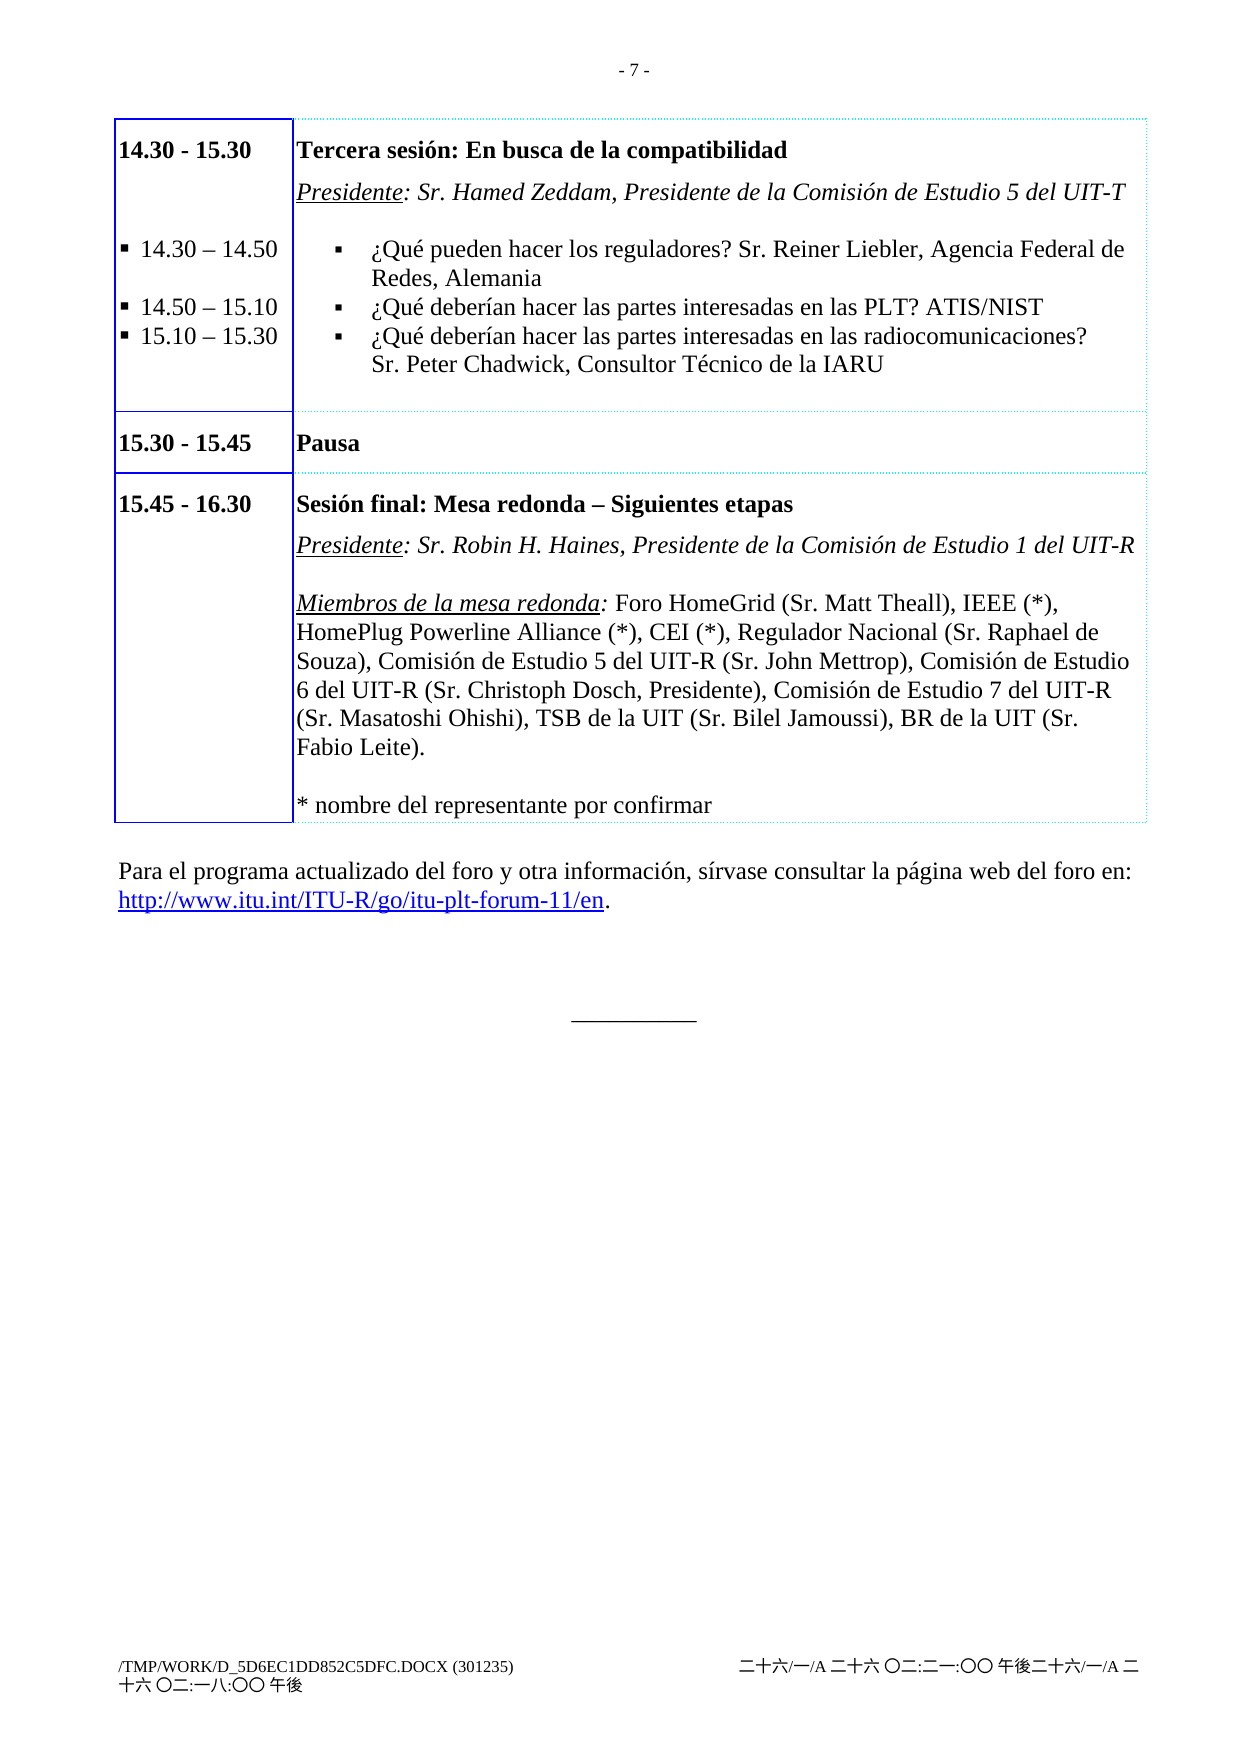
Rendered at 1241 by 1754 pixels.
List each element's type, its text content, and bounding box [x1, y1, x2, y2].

table_cell Tercera sesión: En busca de la compatibilidad Presidente: Sr. Hamed Zeddam, Presidente de la Comisión de Estudio 5 del UIT-T ¿Qué pueden hacer los reguladores? Sr. Reiner Liebler, Agencia Federal de Redes, Alemania ¿Qué deberían hacer las partes interesadas en las PLT? ATIS/NIST ¿Qué deberían hacer las partes interesadas en las radiocomunicaciones? Sr. Peter Chadwick, Consultor Técnico de la IARU [294, 118, 1147, 411]
text __________ [118, 996, 1150, 1025]
table_cell 15.45 - 16.30 [116, 474, 292, 822]
table_cell Sesión final: Mesa redonda – Siguientes etapas Presidente: Sr. Robin H. Haines, Presidente de la Comisión de Estudio 1 del UIT-R Miembros de la mesa redonda: Foro HomeGrid (Sr. Matt Theall), IEEE (*), HomePlug Powerline Alliance (*), CEI (*), Regulador Nacional (Sr. Raphael de Souza), Comisión de Estudio 5 del UIT-R (Sr. John Mettrop), Comisión de Estudio 6 del UIT-R (Sr. Christoph Dosch, Presidente), Comisión de Estudio 7 del UIT-R (Sr. Masatoshi Ohishi), TSB de la UIT (Sr. Bilel Jamoussi), BR de la UIT (Sr. Fabio Leite). * nombre del representante por confirmar [294, 472, 1147, 822]
title Para el programa actualizado del foro y otra información, sírvase consultar la página web del foro en: http://www.itu.int/ITU-R/go/itu-plt-forum-11/en. [118, 856, 1150, 914]
table_cell 15.30 - 15.45 [116, 412, 292, 472]
table_cell 14.30 - 15.30 14.30 – 14.50 14.50 – 15.10 15.10 – 15.30 [116, 120, 292, 411]
table_cell Pausa [294, 411, 1147, 472]
